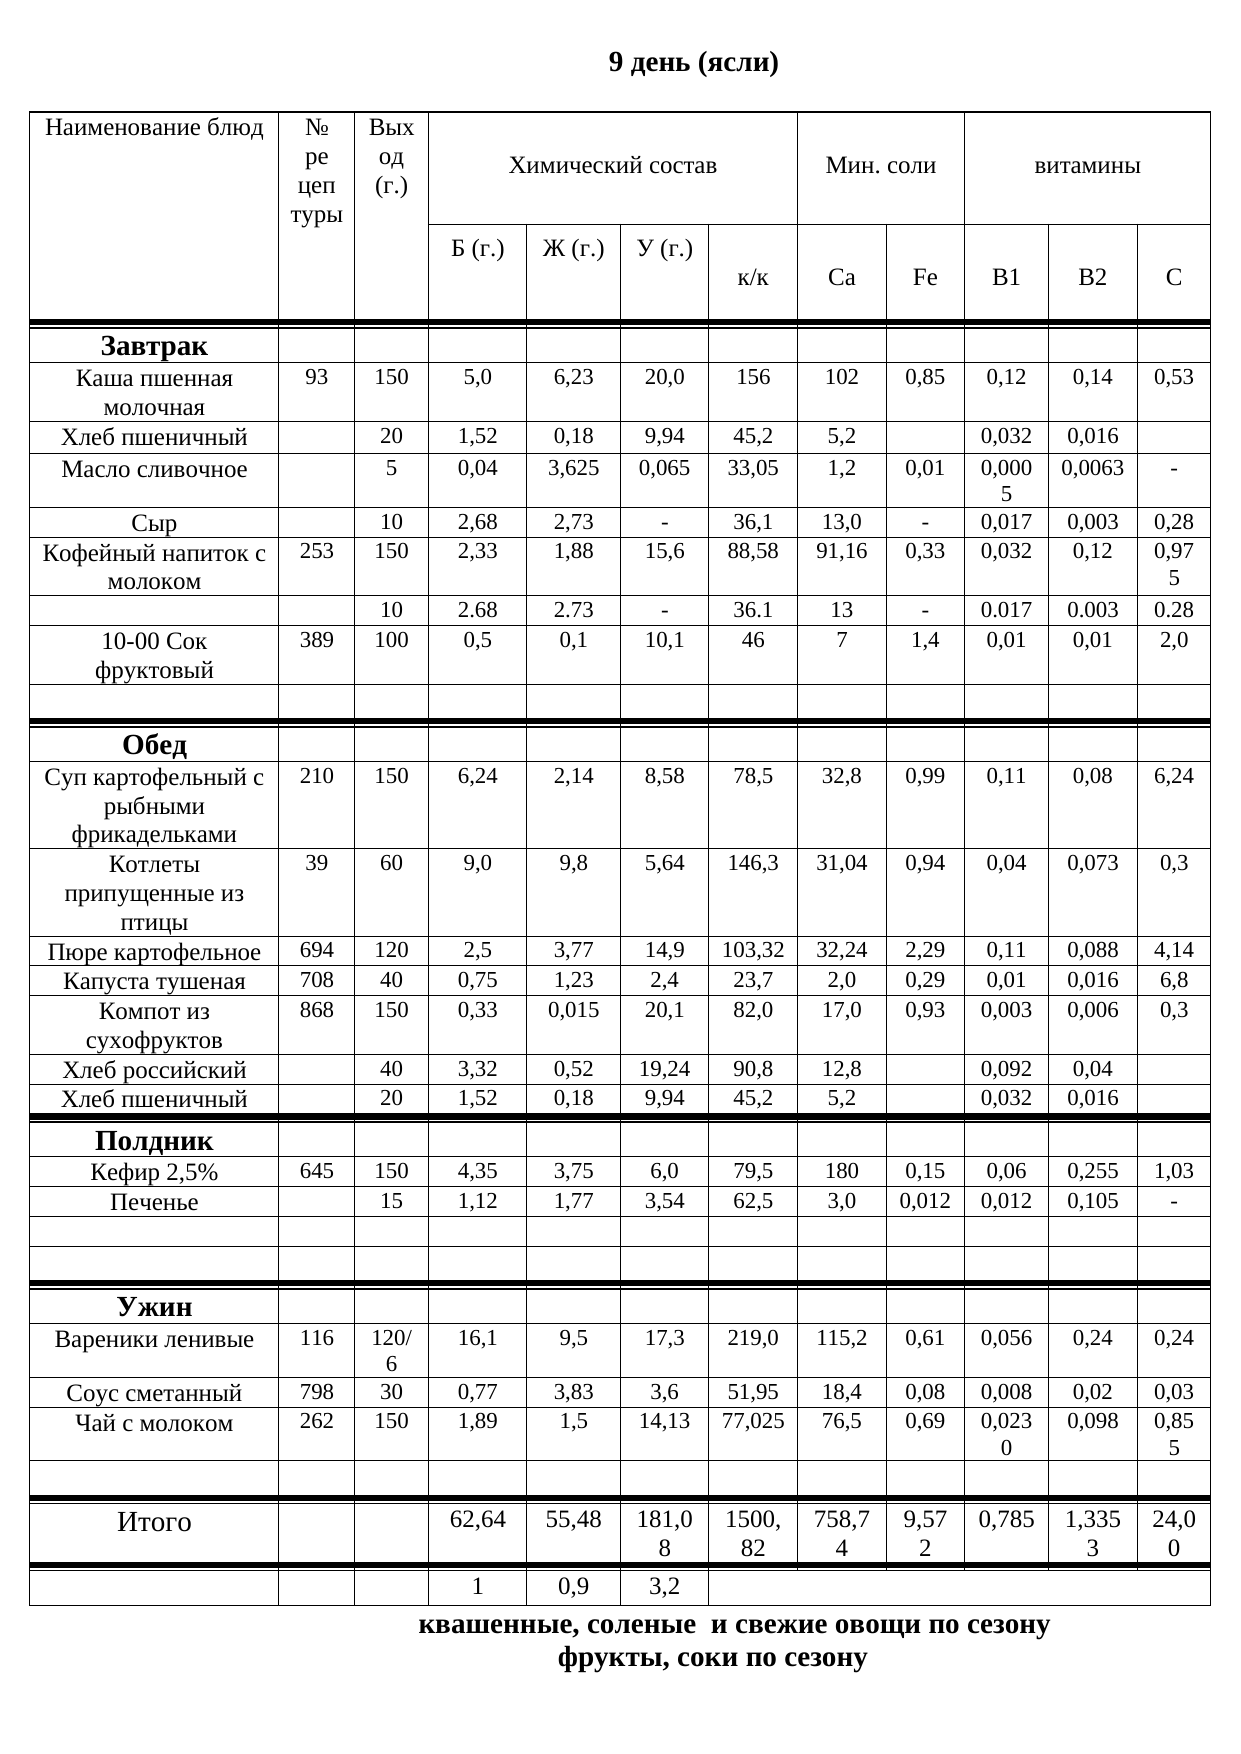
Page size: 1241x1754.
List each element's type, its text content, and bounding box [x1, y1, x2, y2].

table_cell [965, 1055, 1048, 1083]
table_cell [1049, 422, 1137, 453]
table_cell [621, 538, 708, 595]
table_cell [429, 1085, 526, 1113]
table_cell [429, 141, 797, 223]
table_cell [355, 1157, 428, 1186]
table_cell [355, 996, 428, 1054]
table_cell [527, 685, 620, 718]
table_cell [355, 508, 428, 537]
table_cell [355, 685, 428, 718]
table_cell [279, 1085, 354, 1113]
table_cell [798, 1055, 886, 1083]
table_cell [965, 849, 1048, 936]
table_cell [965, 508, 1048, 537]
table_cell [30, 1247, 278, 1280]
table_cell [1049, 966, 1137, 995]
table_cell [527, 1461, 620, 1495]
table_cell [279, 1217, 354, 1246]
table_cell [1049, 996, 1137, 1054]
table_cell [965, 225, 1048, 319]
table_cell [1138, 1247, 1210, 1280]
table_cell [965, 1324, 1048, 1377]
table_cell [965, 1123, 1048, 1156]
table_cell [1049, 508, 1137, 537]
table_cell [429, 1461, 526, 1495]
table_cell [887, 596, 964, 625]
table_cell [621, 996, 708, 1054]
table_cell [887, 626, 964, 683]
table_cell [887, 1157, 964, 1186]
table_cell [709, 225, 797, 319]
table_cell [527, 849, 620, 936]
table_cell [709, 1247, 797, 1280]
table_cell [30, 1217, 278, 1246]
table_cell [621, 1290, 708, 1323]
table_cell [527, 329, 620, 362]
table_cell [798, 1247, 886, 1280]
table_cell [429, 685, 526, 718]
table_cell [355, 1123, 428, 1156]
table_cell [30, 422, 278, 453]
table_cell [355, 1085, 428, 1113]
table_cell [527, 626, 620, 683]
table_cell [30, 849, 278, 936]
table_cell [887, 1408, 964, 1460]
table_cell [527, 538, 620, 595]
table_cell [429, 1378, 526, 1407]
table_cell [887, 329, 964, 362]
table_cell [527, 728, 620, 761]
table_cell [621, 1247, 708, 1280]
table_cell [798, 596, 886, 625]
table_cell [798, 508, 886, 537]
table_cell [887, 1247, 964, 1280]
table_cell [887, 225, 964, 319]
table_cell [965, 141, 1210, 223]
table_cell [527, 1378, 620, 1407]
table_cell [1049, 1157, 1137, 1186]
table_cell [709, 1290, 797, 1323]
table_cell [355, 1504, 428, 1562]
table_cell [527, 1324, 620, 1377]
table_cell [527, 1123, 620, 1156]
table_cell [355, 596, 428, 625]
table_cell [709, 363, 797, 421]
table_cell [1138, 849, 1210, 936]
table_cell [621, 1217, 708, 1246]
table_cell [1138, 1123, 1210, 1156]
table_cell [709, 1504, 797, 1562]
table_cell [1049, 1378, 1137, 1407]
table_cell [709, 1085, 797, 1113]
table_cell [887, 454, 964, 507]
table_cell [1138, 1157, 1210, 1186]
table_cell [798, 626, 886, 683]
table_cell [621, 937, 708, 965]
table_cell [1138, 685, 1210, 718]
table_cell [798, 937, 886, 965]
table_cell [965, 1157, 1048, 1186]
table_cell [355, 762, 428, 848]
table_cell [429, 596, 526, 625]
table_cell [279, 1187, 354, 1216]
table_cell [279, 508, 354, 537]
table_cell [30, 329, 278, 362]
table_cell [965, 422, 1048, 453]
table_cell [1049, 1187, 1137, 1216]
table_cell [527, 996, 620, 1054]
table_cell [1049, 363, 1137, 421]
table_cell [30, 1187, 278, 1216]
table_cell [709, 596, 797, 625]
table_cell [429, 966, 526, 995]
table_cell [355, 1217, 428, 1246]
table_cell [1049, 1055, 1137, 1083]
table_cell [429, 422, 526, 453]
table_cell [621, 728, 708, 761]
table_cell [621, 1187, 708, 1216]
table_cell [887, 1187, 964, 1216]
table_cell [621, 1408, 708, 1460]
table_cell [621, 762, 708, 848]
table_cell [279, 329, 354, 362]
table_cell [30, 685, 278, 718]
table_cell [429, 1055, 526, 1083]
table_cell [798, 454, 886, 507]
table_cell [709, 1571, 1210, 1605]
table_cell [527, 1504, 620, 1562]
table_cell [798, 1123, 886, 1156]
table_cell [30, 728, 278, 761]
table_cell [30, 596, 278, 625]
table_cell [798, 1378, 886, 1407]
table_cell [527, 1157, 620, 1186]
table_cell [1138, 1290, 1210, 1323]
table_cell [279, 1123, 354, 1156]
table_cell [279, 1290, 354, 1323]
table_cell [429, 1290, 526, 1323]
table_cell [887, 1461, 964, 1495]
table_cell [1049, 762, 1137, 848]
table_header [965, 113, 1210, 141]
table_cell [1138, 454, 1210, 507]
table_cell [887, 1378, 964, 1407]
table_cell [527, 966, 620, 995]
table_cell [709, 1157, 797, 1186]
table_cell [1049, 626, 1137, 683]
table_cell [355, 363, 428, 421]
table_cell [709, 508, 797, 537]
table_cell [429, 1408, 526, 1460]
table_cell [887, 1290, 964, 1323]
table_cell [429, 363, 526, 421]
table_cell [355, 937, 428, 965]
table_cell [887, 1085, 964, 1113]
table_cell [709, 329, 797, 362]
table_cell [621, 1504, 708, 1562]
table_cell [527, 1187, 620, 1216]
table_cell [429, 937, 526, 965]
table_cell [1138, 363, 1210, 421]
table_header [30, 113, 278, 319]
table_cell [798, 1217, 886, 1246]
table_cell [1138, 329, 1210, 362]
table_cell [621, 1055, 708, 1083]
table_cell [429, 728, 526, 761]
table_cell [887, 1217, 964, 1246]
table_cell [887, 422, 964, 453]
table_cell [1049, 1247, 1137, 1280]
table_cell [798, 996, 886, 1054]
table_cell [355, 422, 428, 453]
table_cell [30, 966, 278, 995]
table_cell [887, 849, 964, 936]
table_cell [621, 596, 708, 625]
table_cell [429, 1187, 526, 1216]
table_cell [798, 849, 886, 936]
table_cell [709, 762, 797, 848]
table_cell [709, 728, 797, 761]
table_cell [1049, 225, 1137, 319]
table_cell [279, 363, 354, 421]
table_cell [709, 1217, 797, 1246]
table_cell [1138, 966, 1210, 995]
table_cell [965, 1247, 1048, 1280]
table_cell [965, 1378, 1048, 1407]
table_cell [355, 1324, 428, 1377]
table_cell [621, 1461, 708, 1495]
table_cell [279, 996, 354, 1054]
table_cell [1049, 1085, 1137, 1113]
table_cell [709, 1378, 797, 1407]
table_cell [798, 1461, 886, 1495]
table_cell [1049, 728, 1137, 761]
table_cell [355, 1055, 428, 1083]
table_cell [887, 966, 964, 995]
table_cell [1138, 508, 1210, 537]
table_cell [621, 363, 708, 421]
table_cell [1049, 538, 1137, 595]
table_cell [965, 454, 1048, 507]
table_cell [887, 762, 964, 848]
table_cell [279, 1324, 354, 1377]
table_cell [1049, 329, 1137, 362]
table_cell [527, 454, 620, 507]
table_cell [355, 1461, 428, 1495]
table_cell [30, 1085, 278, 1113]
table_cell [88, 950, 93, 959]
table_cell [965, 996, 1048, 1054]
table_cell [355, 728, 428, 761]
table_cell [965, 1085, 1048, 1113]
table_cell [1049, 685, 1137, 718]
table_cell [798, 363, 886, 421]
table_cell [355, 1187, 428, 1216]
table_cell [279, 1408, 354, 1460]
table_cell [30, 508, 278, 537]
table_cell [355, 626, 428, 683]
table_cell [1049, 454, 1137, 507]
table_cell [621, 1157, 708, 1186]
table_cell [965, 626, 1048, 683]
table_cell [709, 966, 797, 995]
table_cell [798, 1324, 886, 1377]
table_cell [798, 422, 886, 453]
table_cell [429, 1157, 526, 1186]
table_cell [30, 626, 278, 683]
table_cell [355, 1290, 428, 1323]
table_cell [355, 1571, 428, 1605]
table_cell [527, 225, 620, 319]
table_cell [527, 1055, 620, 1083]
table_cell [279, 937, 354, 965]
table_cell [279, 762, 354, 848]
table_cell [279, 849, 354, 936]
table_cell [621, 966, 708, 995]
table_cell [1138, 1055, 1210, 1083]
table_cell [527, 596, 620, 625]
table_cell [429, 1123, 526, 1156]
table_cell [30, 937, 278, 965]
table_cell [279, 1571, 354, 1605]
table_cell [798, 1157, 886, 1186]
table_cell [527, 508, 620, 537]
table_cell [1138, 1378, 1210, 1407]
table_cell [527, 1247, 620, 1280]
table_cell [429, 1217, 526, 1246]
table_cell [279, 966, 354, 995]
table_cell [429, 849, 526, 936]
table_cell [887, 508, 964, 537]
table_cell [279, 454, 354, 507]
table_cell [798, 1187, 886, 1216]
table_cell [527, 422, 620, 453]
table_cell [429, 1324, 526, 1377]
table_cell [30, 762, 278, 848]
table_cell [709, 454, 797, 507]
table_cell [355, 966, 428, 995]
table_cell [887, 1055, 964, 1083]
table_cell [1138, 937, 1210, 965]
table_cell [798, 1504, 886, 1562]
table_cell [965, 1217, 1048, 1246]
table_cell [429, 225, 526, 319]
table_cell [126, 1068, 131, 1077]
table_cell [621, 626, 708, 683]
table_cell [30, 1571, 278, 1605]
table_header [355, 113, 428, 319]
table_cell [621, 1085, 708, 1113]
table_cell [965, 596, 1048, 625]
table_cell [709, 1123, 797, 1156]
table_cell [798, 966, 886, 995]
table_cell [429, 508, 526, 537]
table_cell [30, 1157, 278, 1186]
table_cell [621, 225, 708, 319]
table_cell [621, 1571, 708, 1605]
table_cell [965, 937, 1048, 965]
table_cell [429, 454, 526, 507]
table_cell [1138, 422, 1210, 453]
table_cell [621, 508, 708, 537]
text 9 день (ясли) [148, 44, 1240, 78]
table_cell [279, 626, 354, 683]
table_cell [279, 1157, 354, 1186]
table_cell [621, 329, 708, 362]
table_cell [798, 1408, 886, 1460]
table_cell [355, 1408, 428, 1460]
text фрукты, соки по сезону [185, 1639, 1240, 1673]
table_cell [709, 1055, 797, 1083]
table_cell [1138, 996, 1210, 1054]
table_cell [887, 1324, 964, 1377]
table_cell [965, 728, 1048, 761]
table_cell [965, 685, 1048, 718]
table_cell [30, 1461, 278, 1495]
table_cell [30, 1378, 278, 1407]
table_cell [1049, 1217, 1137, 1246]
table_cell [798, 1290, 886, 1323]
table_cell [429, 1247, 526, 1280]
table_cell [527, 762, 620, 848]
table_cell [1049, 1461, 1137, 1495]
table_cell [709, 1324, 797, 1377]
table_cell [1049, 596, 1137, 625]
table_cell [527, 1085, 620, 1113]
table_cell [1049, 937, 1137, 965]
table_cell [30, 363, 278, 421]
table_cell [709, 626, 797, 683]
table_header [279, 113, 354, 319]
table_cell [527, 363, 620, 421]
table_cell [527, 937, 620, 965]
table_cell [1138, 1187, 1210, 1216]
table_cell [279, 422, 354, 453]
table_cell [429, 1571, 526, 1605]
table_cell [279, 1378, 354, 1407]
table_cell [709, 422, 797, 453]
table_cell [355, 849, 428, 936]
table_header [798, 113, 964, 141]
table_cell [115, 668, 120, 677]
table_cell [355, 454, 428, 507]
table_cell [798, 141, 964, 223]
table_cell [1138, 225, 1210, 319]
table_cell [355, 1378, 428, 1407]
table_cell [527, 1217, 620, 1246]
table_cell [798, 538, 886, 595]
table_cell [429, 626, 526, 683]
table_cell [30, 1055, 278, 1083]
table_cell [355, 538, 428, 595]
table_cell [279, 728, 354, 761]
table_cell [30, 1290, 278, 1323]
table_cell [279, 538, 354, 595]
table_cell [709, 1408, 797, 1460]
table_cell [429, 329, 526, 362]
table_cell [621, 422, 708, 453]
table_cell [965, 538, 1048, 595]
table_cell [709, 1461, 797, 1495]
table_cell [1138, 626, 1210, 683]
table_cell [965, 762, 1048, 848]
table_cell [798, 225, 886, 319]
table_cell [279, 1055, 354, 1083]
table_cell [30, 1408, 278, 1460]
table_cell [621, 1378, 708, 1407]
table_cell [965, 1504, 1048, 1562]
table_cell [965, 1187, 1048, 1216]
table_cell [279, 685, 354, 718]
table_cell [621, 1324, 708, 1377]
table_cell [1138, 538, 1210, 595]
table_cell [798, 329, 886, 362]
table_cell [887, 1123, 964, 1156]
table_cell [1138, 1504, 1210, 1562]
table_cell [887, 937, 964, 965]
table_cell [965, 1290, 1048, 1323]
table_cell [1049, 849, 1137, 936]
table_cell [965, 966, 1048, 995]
list квашенные, соленые и свежие овощи по сезону [191, 1606, 1240, 1639]
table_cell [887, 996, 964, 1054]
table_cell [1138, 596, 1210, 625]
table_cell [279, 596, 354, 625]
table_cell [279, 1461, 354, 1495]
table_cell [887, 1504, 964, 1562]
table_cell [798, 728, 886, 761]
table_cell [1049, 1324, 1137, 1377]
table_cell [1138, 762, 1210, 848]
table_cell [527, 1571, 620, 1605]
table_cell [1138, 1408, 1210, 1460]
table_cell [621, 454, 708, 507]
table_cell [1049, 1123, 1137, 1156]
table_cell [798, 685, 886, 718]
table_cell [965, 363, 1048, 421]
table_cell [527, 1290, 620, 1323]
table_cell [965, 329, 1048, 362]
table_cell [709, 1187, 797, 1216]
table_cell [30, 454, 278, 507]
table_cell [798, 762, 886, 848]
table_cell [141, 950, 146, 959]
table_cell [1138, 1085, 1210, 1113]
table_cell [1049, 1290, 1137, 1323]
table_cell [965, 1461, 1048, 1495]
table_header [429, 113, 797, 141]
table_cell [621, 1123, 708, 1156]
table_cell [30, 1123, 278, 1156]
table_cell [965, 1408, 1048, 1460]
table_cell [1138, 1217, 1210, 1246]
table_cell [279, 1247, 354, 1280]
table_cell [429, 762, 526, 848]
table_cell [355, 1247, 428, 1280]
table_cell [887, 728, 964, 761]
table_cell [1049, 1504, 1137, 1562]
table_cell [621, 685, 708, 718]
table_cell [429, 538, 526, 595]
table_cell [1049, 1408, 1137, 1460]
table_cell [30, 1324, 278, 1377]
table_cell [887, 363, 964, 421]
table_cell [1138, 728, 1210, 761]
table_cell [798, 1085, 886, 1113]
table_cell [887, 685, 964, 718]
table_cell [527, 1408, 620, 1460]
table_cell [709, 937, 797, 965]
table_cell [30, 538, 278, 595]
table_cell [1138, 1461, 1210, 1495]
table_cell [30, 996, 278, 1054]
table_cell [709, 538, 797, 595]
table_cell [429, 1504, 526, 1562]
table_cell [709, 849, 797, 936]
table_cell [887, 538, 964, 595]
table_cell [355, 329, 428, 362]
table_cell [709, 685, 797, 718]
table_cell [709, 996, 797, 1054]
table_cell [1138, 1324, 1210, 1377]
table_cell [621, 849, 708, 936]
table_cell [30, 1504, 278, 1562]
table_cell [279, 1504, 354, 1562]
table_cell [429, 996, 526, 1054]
